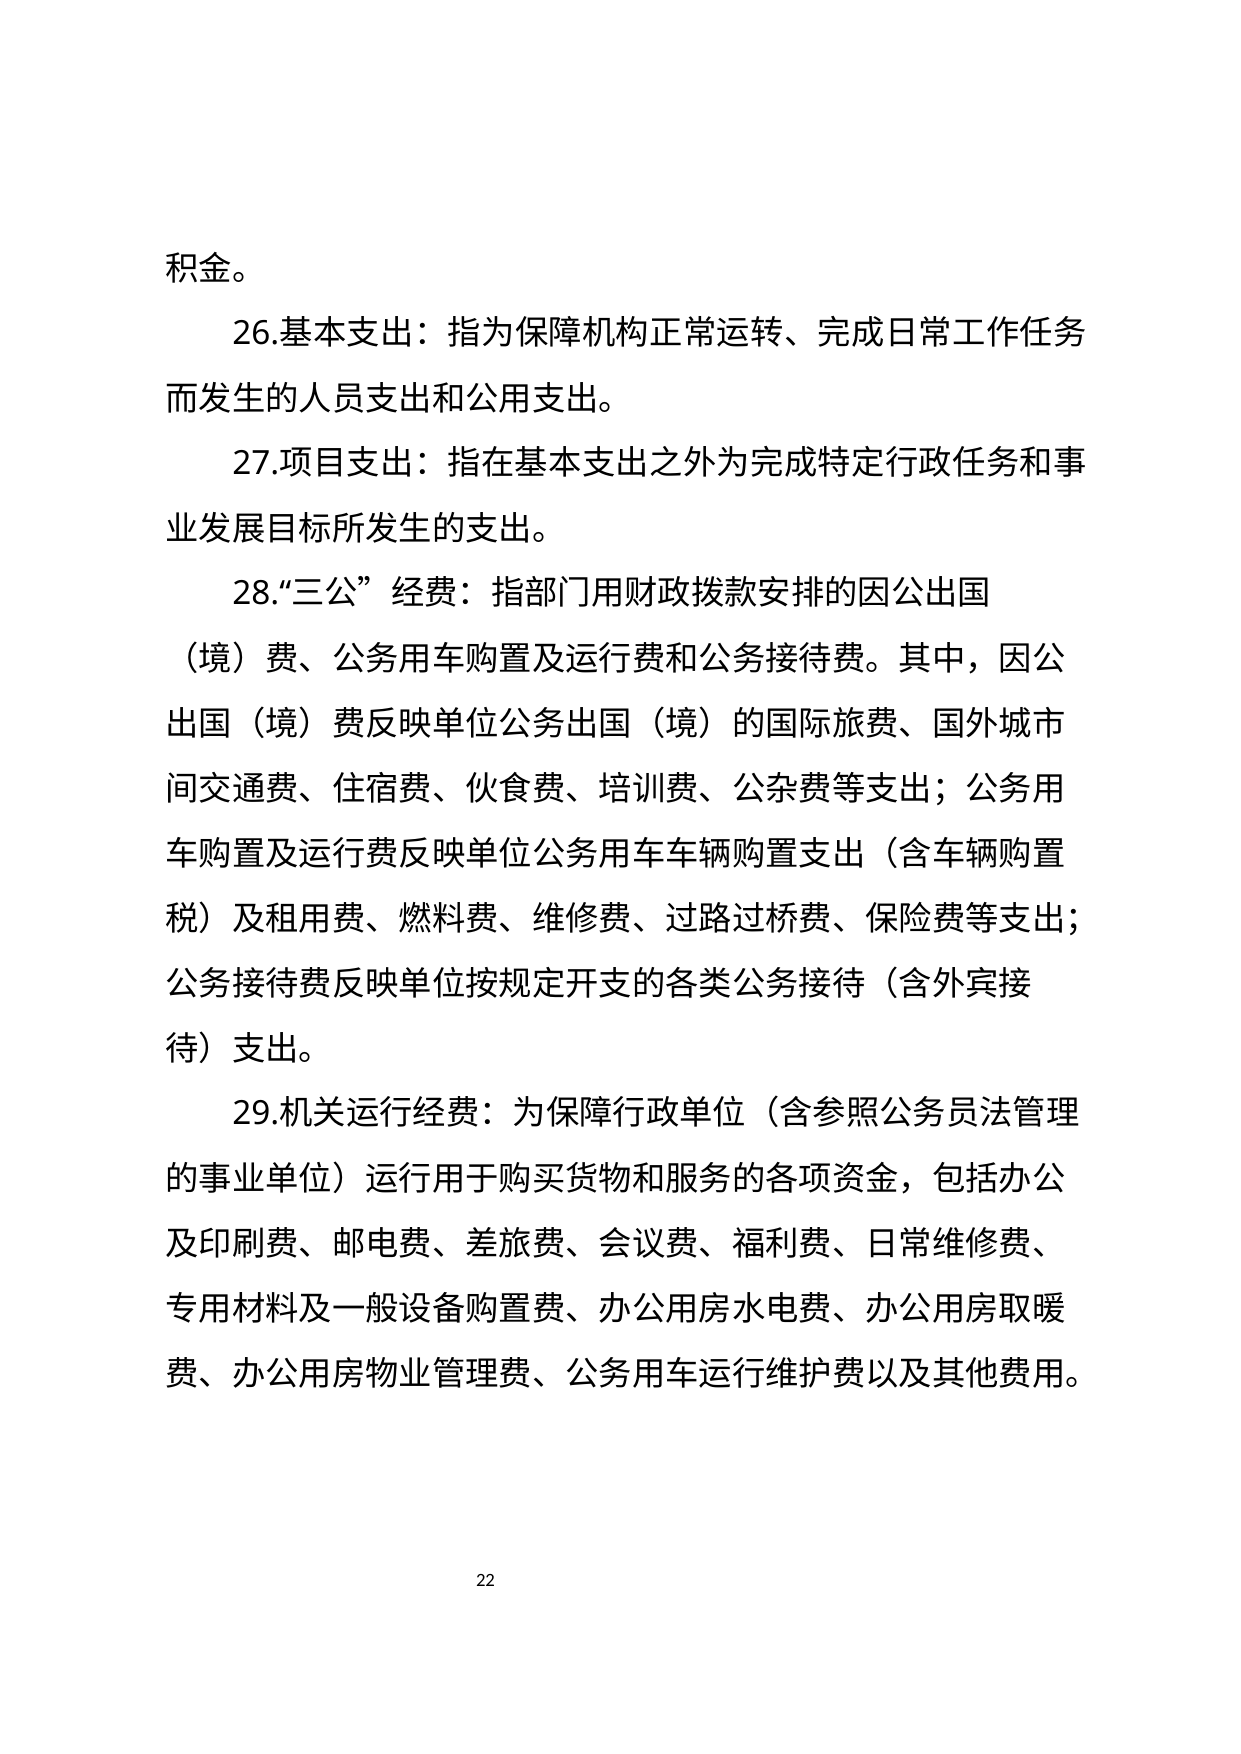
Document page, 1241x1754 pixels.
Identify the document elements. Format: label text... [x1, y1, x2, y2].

text 27.项目支出：指在基本支出之外为完成特定行政任务和事业发展目标所发生的支出。 [165, 428, 1087, 558]
text 29.机关运行经费：为保障行政单位（含参照公务员法管理的事业单位）运行用于购买货物和服务的各项资金，包括办公及印刷费、邮电费、差旅费、会议费、福利费、日常维修费、专用材料及一般设备购置费、办公用房水电费、办公用房取暖费、办公用房物业管理费、公务用车运行维护费以及其他费用。 [165, 1078, 1087, 1403]
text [165, 233, 1087, 298]
text 28.“三公”经费：指部门用财政拨款安排的因公出国（境）费、公务用车购置及运行费和公务接待费。其中，因公出国（境）费反映单位公务出国（境）的国际旅费、国外城市间交通费、住宿费、伙食费、培训费、公杂费等支出；公务用车购置及运行费反映单位公务用车车辆购置支出（含车辆购置税）及租用费、燃料费、维修费、过路过桥费、保险费等支出；公务接待费反映单位按规定开支的各类公务接待（含外宾接待）支出。 [165, 558, 1087, 1078]
text 26.基本支出：指为保障机构正常运转、完成日常工作任务而发生的人员支出和公用支出。 [165, 298, 1087, 428]
